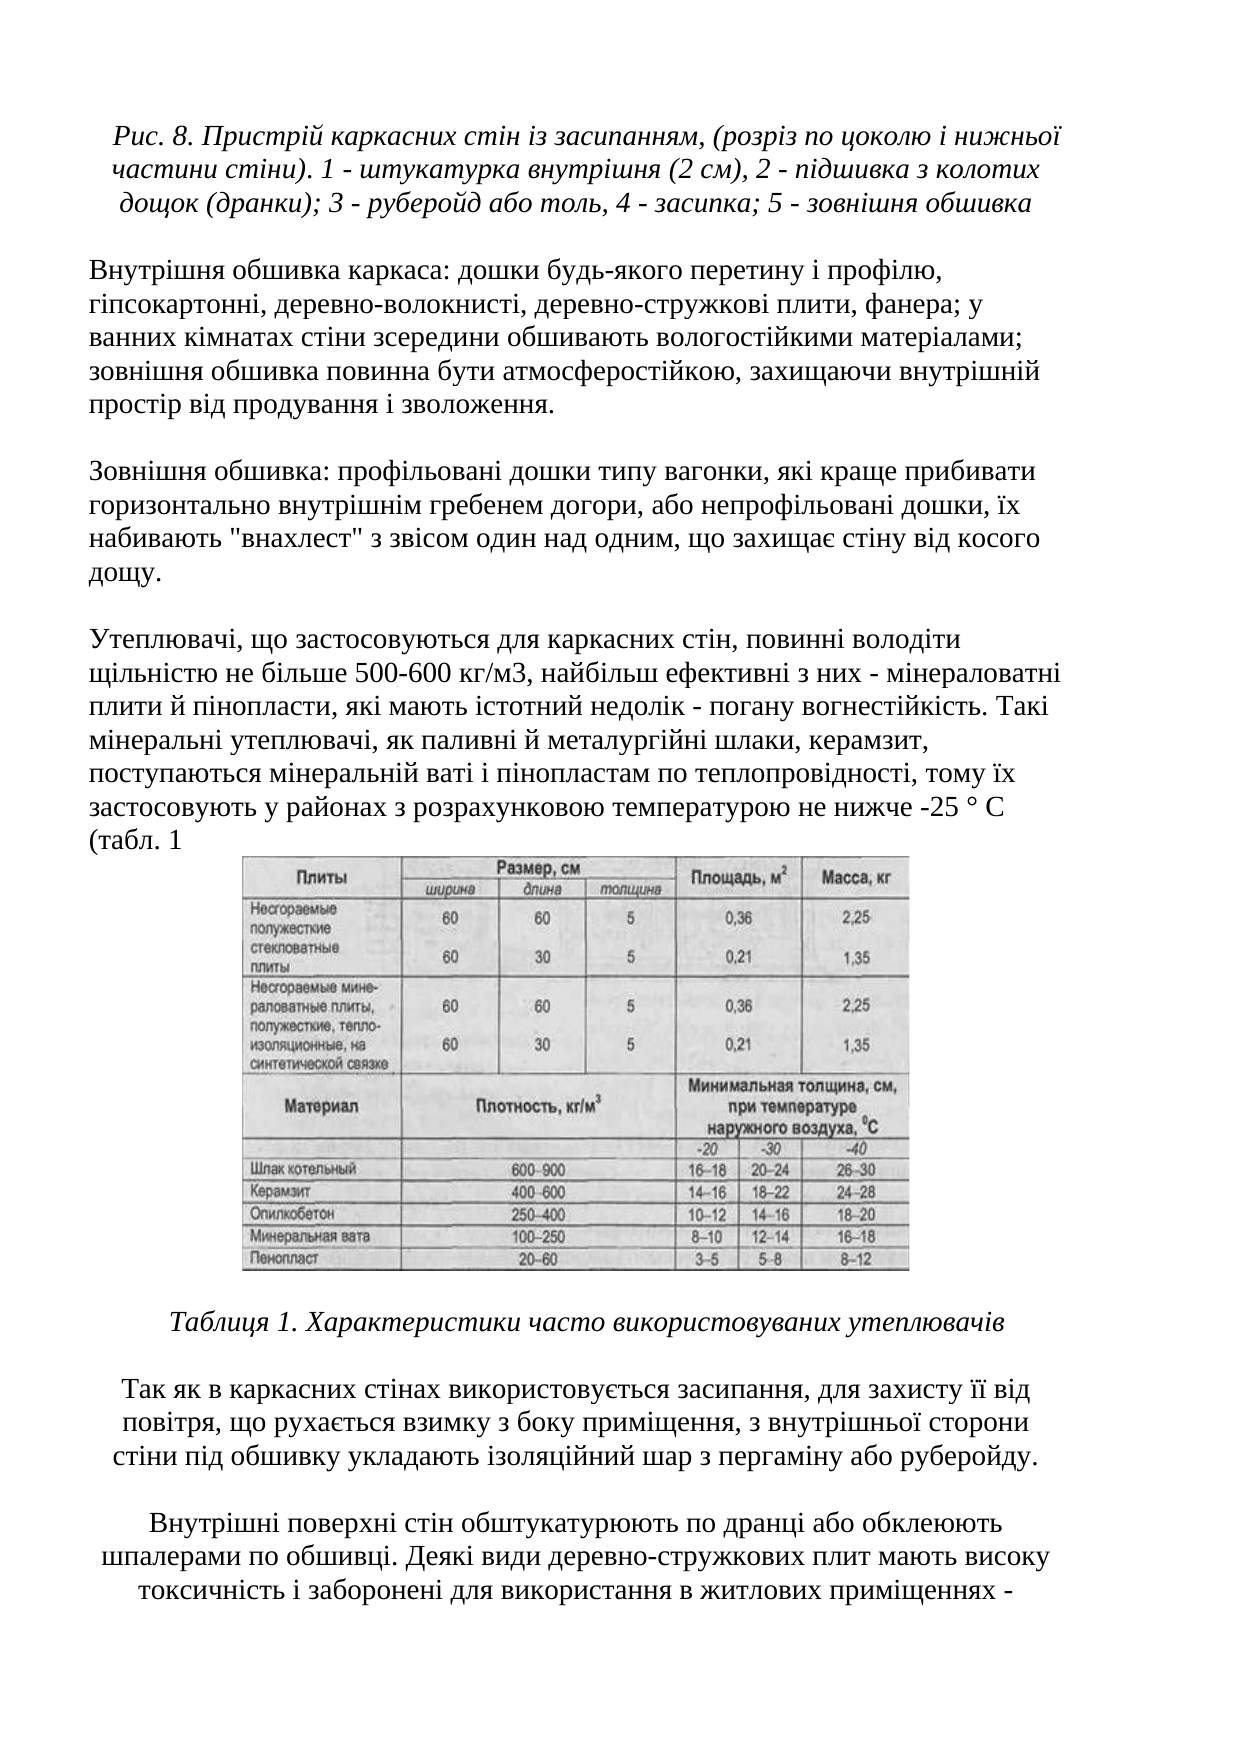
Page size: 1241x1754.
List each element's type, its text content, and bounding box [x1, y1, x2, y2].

picture [242, 856, 910, 1271]
text Рис. 8. Пристрій каркасних стін із засипанням, (розріз по цоколю і нижньої частини стіни). 1 - штукатурка внутрішня (2 см), 2 - підшивка з колотих дощок (дранки); 3 - руберойд або толь, 4 - засипка; 5 - зовнішня обшивка [88, 118, 1063, 219]
text Внутрішня обшивка каркаса: дошки будь-якого перетину і профілю, гіпсокартонні, деревно-волокнисті, деревно-стружкові плити, фанера; у ванних кімнатах стіни зсередини обшивають вологостійкими матеріалами; зовнішня обшивка повинна бути атмосферостійкою, захищаючи внутрішній простір від продування і зволоження. Зовнішня обшивка: профільовані дошки типу вагонки, які краще прибивати горизонтально внутрішнім гребенем догори, або непрофільовані дошки, їх набивають "внахлест" з звісом один над одним, що захищає стіну від косого дощу. Утеплювачі, що застосовуються для каркасних стін, повинні володіти щільністю не більше 500-600 кг/м3, найбільш ефективні з них - мінераловатні плити й пінопласти, які мають істотний недолік - погану вогнестійкість. Такі мінеральні утеплювачі, як паливні й металургійні шлаки, керамзит, поступаються мінеральній ваті і пінопластам по теплопровідності, тому їх застосовують у районах з розрахунковою температурою не нижче -25 ° С (табл. 1 [88, 219, 1063, 856]
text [88, 1337, 1063, 1606]
